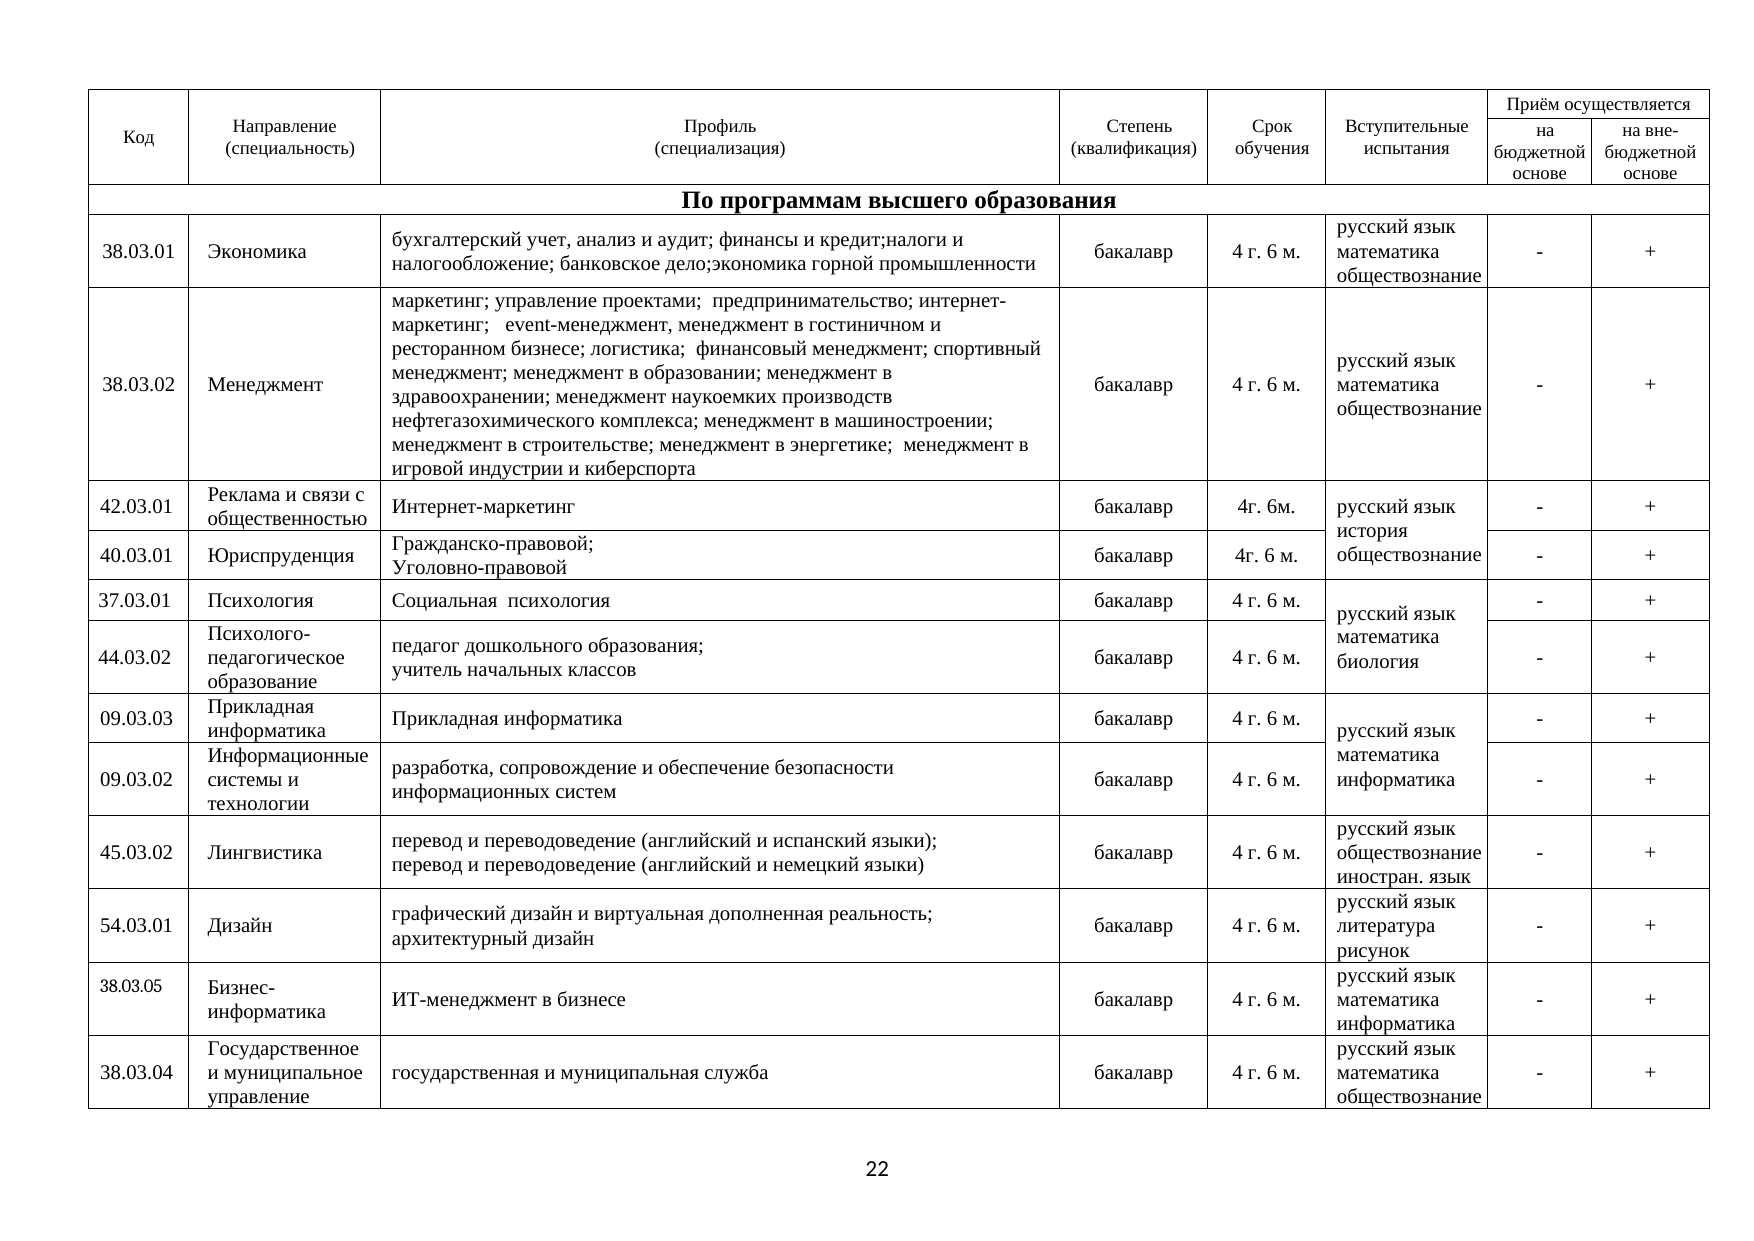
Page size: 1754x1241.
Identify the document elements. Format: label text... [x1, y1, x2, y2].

table_cell + [1592, 288, 1709, 480]
table_cell русский язык математика информатика [1326, 963, 1487, 1035]
table_cell Социальная психология [381, 580, 1059, 619]
table_header Вступительные испытания [1326, 90, 1487, 184]
table_cell Лингвистика [189, 816, 380, 888]
table_cell + [1592, 215, 1709, 287]
table_cell русский язык математика информатика [1326, 694, 1487, 815]
table_cell бакалавр [1060, 694, 1207, 742]
table_cell Прикладная информатика [189, 694, 380, 742]
table_cell русский язык история обществознание [1326, 481, 1487, 579]
table_cell 40.03.01 [89, 531, 188, 579]
table_cell бакалавр [1060, 531, 1207, 579]
table_cell Гражданско-правовой; Уголовно-правовой [381, 531, 1059, 579]
table_cell + [1592, 889, 1709, 962]
table_header Код [89, 90, 188, 184]
table_header Приём осуществляется [1488, 90, 1709, 118]
table_cell на вне-бюджетной основе [1592, 119, 1709, 184]
table_cell Информационные системы и технологии [189, 743, 380, 815]
table_cell бакалавр [1060, 816, 1207, 888]
table_cell ИТ-менеджмент в бизнесе [381, 963, 1059, 1035]
table_cell 4 г. 6 м. [1208, 621, 1325, 693]
table_cell 4 г. 6 м. [1208, 580, 1325, 619]
table_cell графический дизайн и виртуальная дополненная реальность; архитектурный дизайн [381, 889, 1059, 962]
table_cell русский язык литература рисунок [1326, 889, 1487, 962]
table_cell По программам высшего образования [89, 185, 1709, 213]
table_cell + [1592, 621, 1709, 693]
table_cell 4 г. 6 м. [1208, 743, 1325, 815]
table_cell русский язык математика обществознание [1326, 288, 1487, 480]
table_cell - [1488, 1036, 1591, 1108]
table_header Направление (специальность) [189, 90, 380, 184]
table_cell 38.03.02 [89, 288, 188, 480]
table_cell 38.03.01 [89, 215, 188, 287]
table_cell Интернет-маркетинг [381, 481, 1059, 530]
table_cell бакалавр [1060, 621, 1207, 693]
table_cell перевод и переводоведение (английский и испанский языки); перевод и переводоведение (английский и немецкий языки) [381, 816, 1059, 888]
table_cell + [1592, 481, 1709, 530]
table_cell бакалавр [1060, 288, 1207, 480]
table_cell 4 г. 6 м. [1208, 1036, 1325, 1108]
table_cell Экономика [189, 215, 380, 287]
table_cell + [1592, 963, 1709, 1035]
table_cell Дизайн [189, 889, 380, 962]
table_cell - [1488, 481, 1591, 530]
table_cell бакалавр [1060, 580, 1207, 619]
table_cell разработка, сопровождение и обеспечение безопасности информационных систем [381, 743, 1059, 815]
table_cell бухгалтерский учет, анализ и аудит; финансы и кредит;налоги и налогообложение; банковское дело;экономика горной промышленности [381, 215, 1059, 287]
table_cell - [1488, 531, 1591, 579]
table_cell государственная и муниципальная служба [381, 1036, 1059, 1108]
table_cell - [1488, 621, 1591, 693]
table_cell 4г. 6м. [1208, 481, 1325, 530]
table_cell 45.03.02 [89, 816, 188, 888]
table_cell русский язык обществознание иностран. язык [1326, 816, 1487, 888]
table_cell Юриспруденция [189, 531, 380, 579]
table_cell педагог дошкольного образования; учитель начальных классов [381, 621, 1059, 693]
table_cell на бюджетной основе [1488, 119, 1591, 184]
table_header Срок обучения [1208, 90, 1325, 184]
table_cell 4 г. 6 м. [1208, 694, 1325, 742]
table_cell русский язык математика обществознание [1326, 215, 1487, 287]
table_cell Психология [189, 580, 380, 619]
table_cell - [1488, 743, 1591, 815]
table_cell бакалавр [1060, 1036, 1207, 1108]
table_cell Государственное и муниципальное управление [189, 1036, 380, 1108]
table_cell Реклама и связи с общественностью [189, 481, 380, 530]
table_cell 09.03.03 [89, 694, 188, 742]
table_cell - [1488, 889, 1591, 962]
table_cell бакалавр [1060, 215, 1207, 287]
table_cell + [1592, 531, 1709, 579]
table_cell 42.03.01 [89, 481, 188, 530]
table_cell 4г. 6 м. [1208, 531, 1325, 579]
table_cell - [1488, 694, 1591, 742]
table_cell русский язык математика биология [1326, 580, 1487, 693]
table_cell - [1488, 816, 1591, 888]
table_cell + [1592, 694, 1709, 742]
table_cell бакалавр [1060, 481, 1207, 530]
table_cell 4 г. 6 м. [1208, 963, 1325, 1035]
table_cell 4 г. 6 м. [1208, 889, 1325, 962]
table_cell бакалавр [1060, 889, 1207, 962]
table_header Профиль (специализация) [381, 90, 1059, 184]
table_cell 44.03.02 [89, 621, 188, 693]
table_cell - [1488, 963, 1591, 1035]
table_cell русский язык математика обществознание [1326, 1036, 1487, 1108]
table_cell - [1488, 215, 1591, 287]
table_cell 4 г. 6 м. [1208, 288, 1325, 480]
table_cell 54.03.01 [89, 889, 188, 962]
table_cell + [1592, 1036, 1709, 1108]
table_cell 38.03.04 [89, 1036, 188, 1108]
table_cell + [1592, 816, 1709, 888]
table_cell Прикладная информатика [381, 694, 1059, 742]
table_cell 38.03.05 [89, 963, 188, 1035]
table_cell - [1488, 288, 1591, 480]
table_cell бакалавр [1060, 743, 1207, 815]
table_cell 37.03.01 [89, 580, 188, 619]
table_cell маркетинг; управление проектами; предпринимательство; интернет-маркетинг; event-менеджмент, менеджмент в гостиничном и ресторанном бизнесе; логистика; финансовый менеджмент; спортивный менеджмент; менеджмент в образовании; менеджмент в здравоохранении; менеджмент наукоемких производств нефтегазохимического комплекса; менеджмент в машиностроении; менеджмент в строительстве; менеджмент в энергетике; менеджмент в игровой индустрии и киберспорта [381, 288, 1059, 480]
table_cell Менеджмент [189, 288, 380, 480]
table_cell + [1592, 580, 1709, 619]
table_cell бакалавр [1060, 963, 1207, 1035]
table_cell + [1592, 743, 1709, 815]
table_cell Бизнес-информатика [189, 963, 380, 1035]
table_cell 4 г. 6 м. [1208, 816, 1325, 888]
table_header Степень (квалификация) [1060, 90, 1207, 184]
table_cell - [1488, 580, 1591, 619]
table_cell 4 г. 6 м. [1208, 215, 1325, 287]
table_cell Психолого-педагогическое образование [189, 621, 380, 693]
table_cell 09.03.02 [89, 743, 188, 815]
